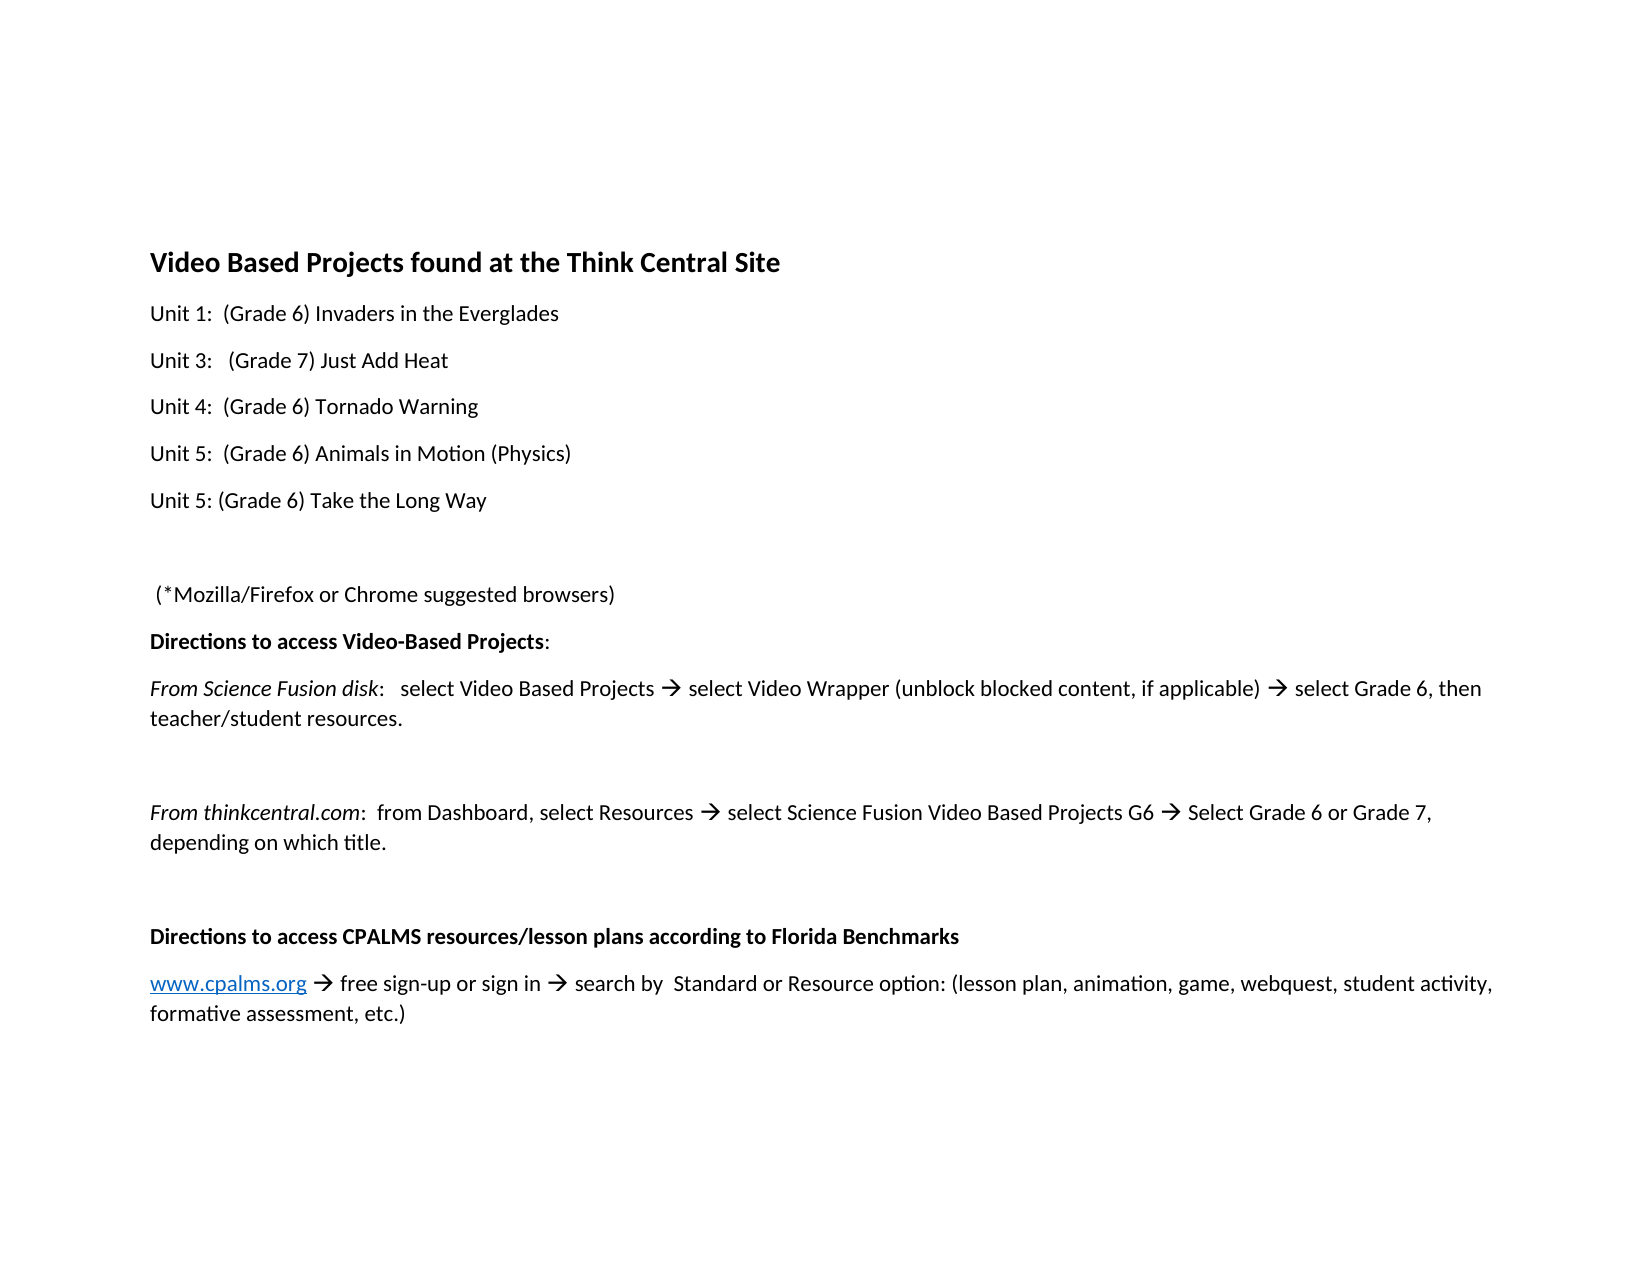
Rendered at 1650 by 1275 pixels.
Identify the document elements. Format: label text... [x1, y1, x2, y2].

text Unit 5: (Grade 6) Take the Long Way [150, 486, 1500, 514]
text Unit 5: (Grade 6) Animals in Motion (Physics) [150, 439, 1500, 467]
text From Science Fusion disk: select Video Based Projects select Video Wrapper (unblock blocked content, if applicable) select Grade 6, then teacher/student resources. [150, 674, 1500, 732]
text Directions to access CPALMS resources/lesson plans according to Florida Benchmarks [150, 922, 1500, 950]
text (*Mozilla/Firefox or Chrome suggested browsers) [150, 580, 1500, 608]
text Directions to access Video-Based Projects: [150, 627, 1500, 655]
text Unit 1: (Grade 6) Invaders in the Everglades [150, 299, 1500, 327]
text www.cpalms.org free sign-up or sign in search by Standard or Resource option: (lesson plan, animation, game, webquest, student activity, formative assessment, etc.) [150, 969, 1500, 1027]
text Unit 4: (Grade 6) Tornado Warning [150, 393, 1500, 421]
text Video Based Projects found at the Think Central Site [150, 244, 1500, 279]
text From thinkcentral.com: from Dashboard, select Resources select Science Fusion Video Based Projects G6 Select Grade 6 or Grade 7, depending on which title. [150, 798, 1500, 856]
text Unit 3: (Grade 7) Just Add Heat [150, 346, 1500, 374]
